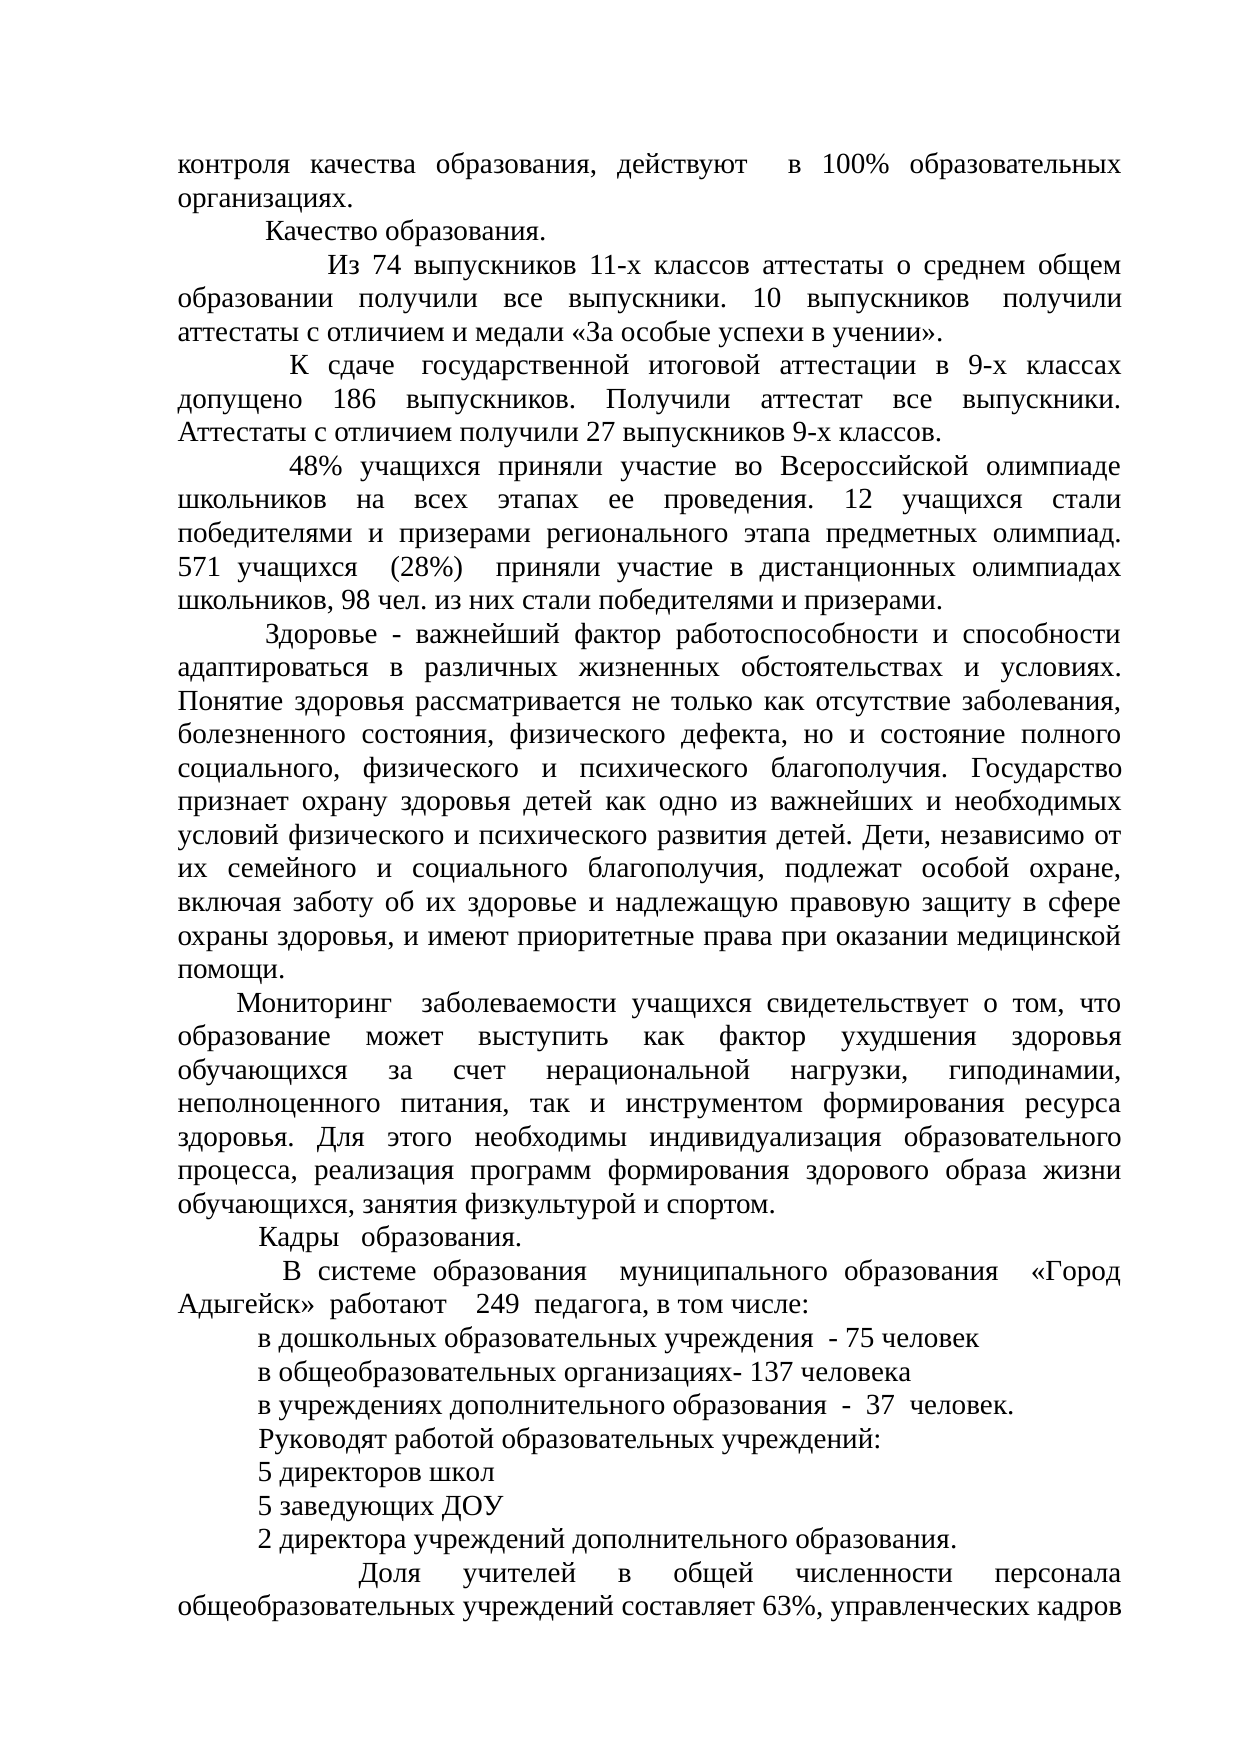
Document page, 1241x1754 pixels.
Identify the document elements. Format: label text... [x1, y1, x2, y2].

text 5 заведующих ДОУ [177, 1488, 1122, 1521]
text 48% учащихся приняли участие во Всероссийской олимпиаде школьников на всех этапах ее проведения. 12 учащихся стали победителями и призерами регионального этапа предметных олимпиад. 571 учащихся (28%) приняли участие в дистанционных олимпиадах школьников, 98 чел. из них стали победителями и призерами. [177, 448, 1122, 616]
text К сдаче государственной итоговой аттестации в 9-х классах допущено 186 выпускников. Получили аттестат все выпускники. Аттестаты с отличием получили 27 выпускников 9-х классов. [177, 347, 1122, 448]
text Из 74 выпускников 11-х классов аттестаты о среднем общем образовании получили все выпускники. 10 выпускников получили аттестаты с отличием и медали «За особые успехи в учении». [177, 247, 1122, 347]
text 5 директоров школ [177, 1454, 1122, 1488]
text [177, 1555, 1122, 1622]
text Качество образования. [177, 213, 1122, 247]
text Здоровье - важнейший фактор работоспособности и способности адаптироваться в различных жизненных обстоятельствах и условиях. Понятие здоровья рассматривается не только как отсутствие заболевания, болезненного состояния, физического дефекта, но и состояние полного социального, физического и психического благополучия. Государство признает охрану здоровья детей как одно из важнейших и необходимых условий физического и психического развития детей. Дети, независимо от их семейного и социального благополучия, подлежат особой охране, включая заботу об их здоровье и надлежащую правовую защиту в сфере охраны здоровья, и имеют приоритетные права при оказании медицинской помощи. [177, 616, 1122, 985]
text 2 директора учреждений дополнительного образования. [177, 1521, 1122, 1555]
text В системе образования муниципального образования «Город Адыгейск» работают 249 педагога, в том числе: [177, 1253, 1122, 1320]
text Мониторинг заболеваемости учащихся свидетельствует о том, что образование может выступить как фактор ухудшения здоровья обучающихся за счет нерациональной нагрузки, гиподинамии, неполноценного питания, так и инструментом формирования ресурса здоровья. Для этого необходимы индивидуализация образовательного процесса, реализация программ формирования здорового образа жизни обучающихся, занятия физкультурой и спортом. [177, 985, 1122, 1219]
text в общеобразовательных организациях- 137 человека [177, 1354, 1122, 1387]
text в учреждениях дополнительного образования - 37 человек. [177, 1387, 1122, 1421]
text Руководят работой образовательных учреждений: [177, 1421, 1122, 1454]
text Кадры образования. [177, 1219, 1122, 1253]
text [177, 146, 1122, 213]
text в дошкольных образовательных учреждения - 75 человек [177, 1320, 1122, 1354]
